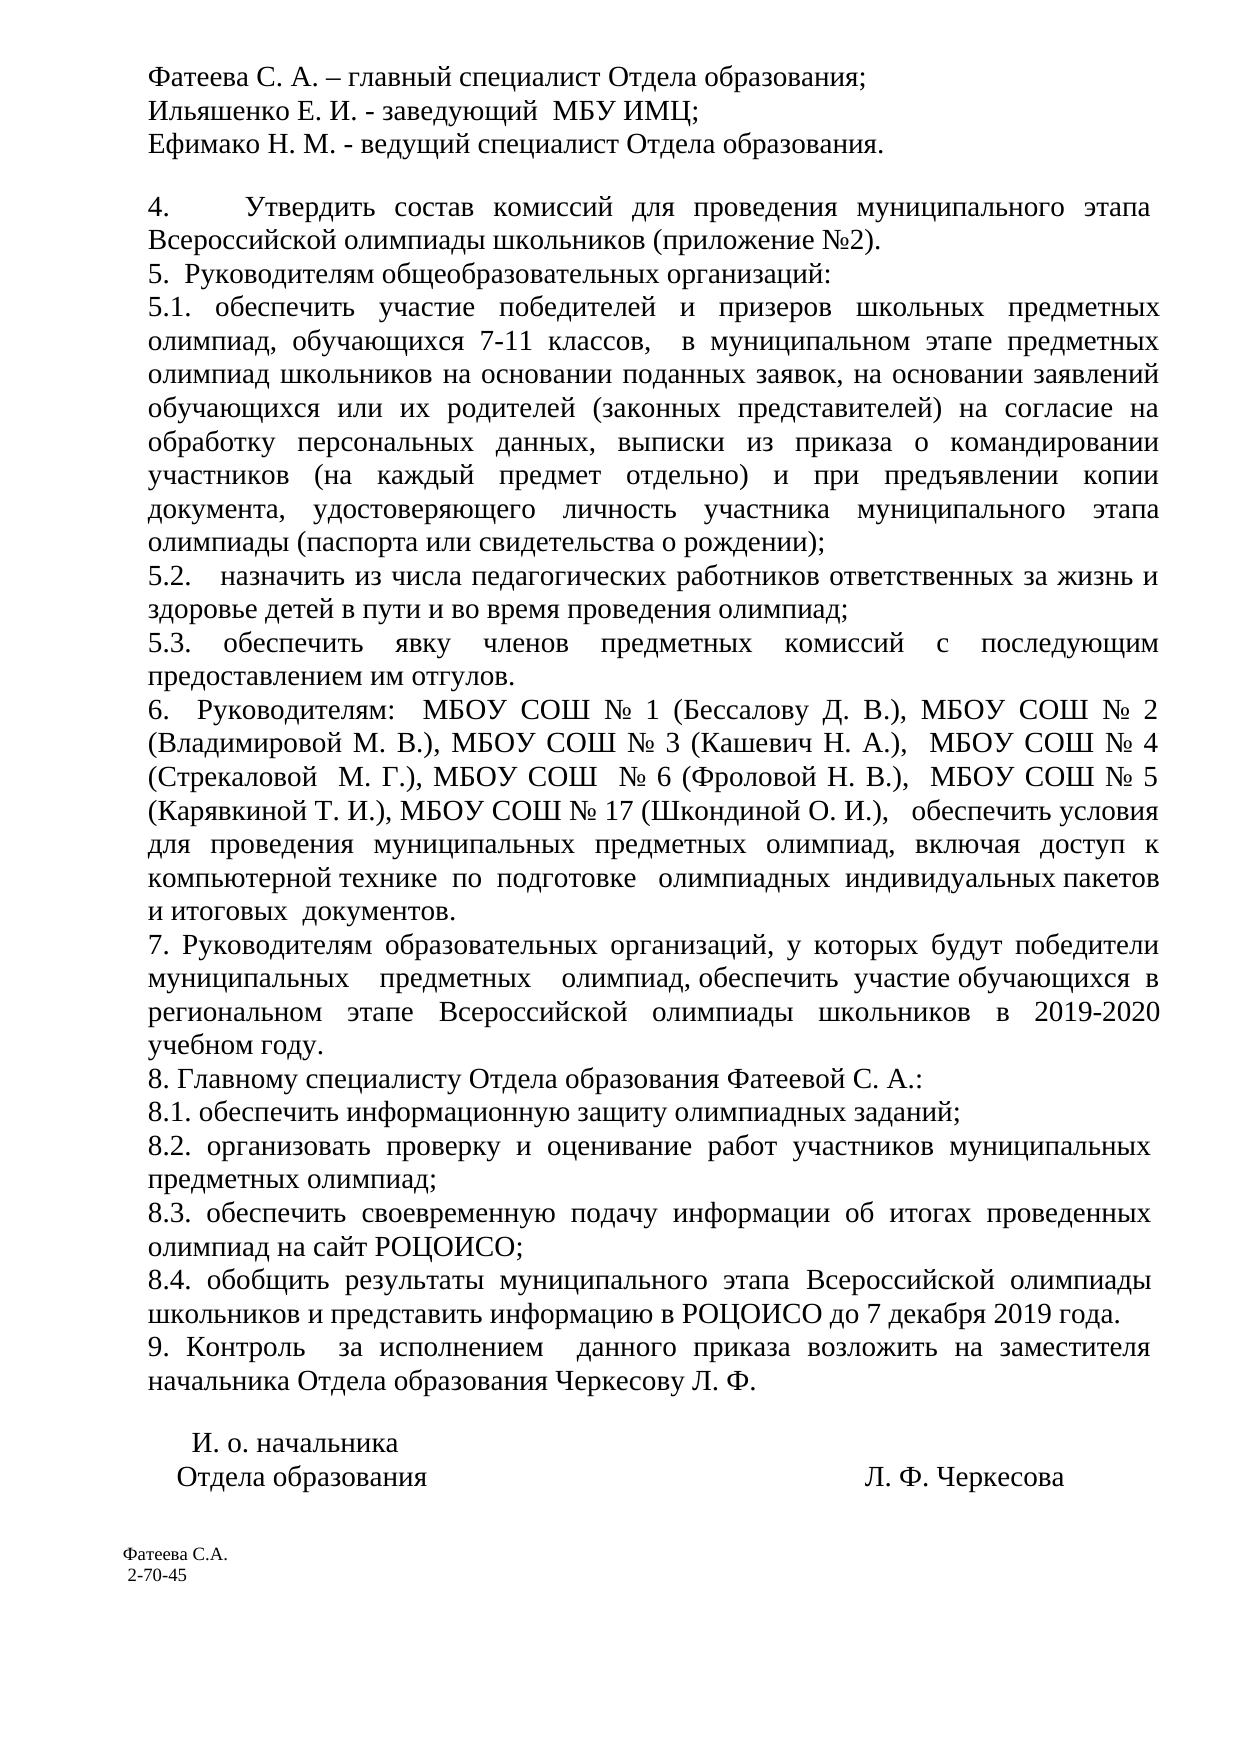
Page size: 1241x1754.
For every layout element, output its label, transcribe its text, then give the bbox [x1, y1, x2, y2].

text Фатеева С.А. [118, 1542, 1160, 1564]
text Ильяшенко Е. И. - заведующий МБУ ИМЦ; [148, 93, 1160, 126]
text Отдела образования Л. Ф. Черкесова [118, 1459, 1160, 1492]
text 2-70-45 [118, 1564, 1160, 1586]
text 5. Руководителям общеобразовательных организаций: [148, 256, 1160, 289]
text И. о. начальника [148, 1425, 1160, 1459]
text 7. Руководителям образовательных организаций, у которых будут победители муниципальных предметных олимпиад, обеспечить участие обучающихся в региональном этапе Всероссийской олимпиады школьников в 2019-2020 учебном году. [148, 927, 1160, 1061]
list Утвердить состав комиссий для проведения муниципального этапа Всероссийской олимпиады школьников (приложение №2). [148, 189, 1152, 256]
text 6. Руководителям: МБОУ СОШ № 1 (Бессалову Д. В.), МБОУ СОШ № 2 (Владимировой М. В.), МБОУ СОШ № 3 (Кашевич Н. А.), МБОУ СОШ № 4 (Стрекаловой М. Г.), МБОУ СОШ № 6 (Фроловой Н. В.), МБОУ СОШ № 5 (Карявкиной Т. И.), МБОУ СОШ № 17 (Шкондиной О. И.), обеспечить условия для проведения муниципальных предметных олимпиад, включая доступ к компьютерной технике по подготовке олимпиадных индивидуальных пакетов и итоговых документов. [148, 692, 1160, 927]
text 5.2. назначить из числа педагогических работников ответственных за жизнь и здоровье детей в пути и во время проведения олимпиад; [148, 558, 1160, 625]
text Фатеева С. А. – главный специалист Отдела образования; [148, 59, 1152, 93]
text Ефимако Н. М. - ведущий специалист Отдела образования. [148, 126, 1160, 160]
text 9. Контроль за исполнением данного приказа возложить на заместителя начальника Отдела образования Черкесову Л. Ф. [148, 1329, 1152, 1396]
text 5.1. обеспечить участие победителей и призеров школьных предметных олимпиад, обучающихся 7-11 классов, в муниципальном этапе предметных олимпиад школьников на основании поданных заявок, на основании заявлений обучающихся или их родителей (законных представителей) на согласие на обработку персональных данных, выписки из приказа о командировании участников (на каждый предмет отдельно) и при предъявлении копии документа, удостоверяющего личность участника муниципального этапа олимпиады (паспорта или свидетельства о рождении); [148, 289, 1160, 558]
text 5.3. обеспечить явку членов предметных комиссий с последующим предоставлением им отгулов. [148, 625, 1160, 692]
text 8.4. обобщить результаты муниципального этапа Всероссийской олимпиады школьников и представить информацию в РОЦОИСО до 7 декабря 2019 года. [148, 1262, 1152, 1329]
text 8.1. обеспечить информационную защиту олимпиадных заданий; [148, 1094, 1160, 1128]
text 8.2. организовать проверку и оценивание работ участников муниципальных предметных олимпиад; [148, 1128, 1152, 1195]
text 8.3. обеспечить своевременную подачу информации об итогах проведенных олимпиад на сайт РОЦОИСО; [148, 1195, 1152, 1262]
text 8. Главному специалисту Отдела образования Фатеевой С. А.: [148, 1061, 1160, 1094]
